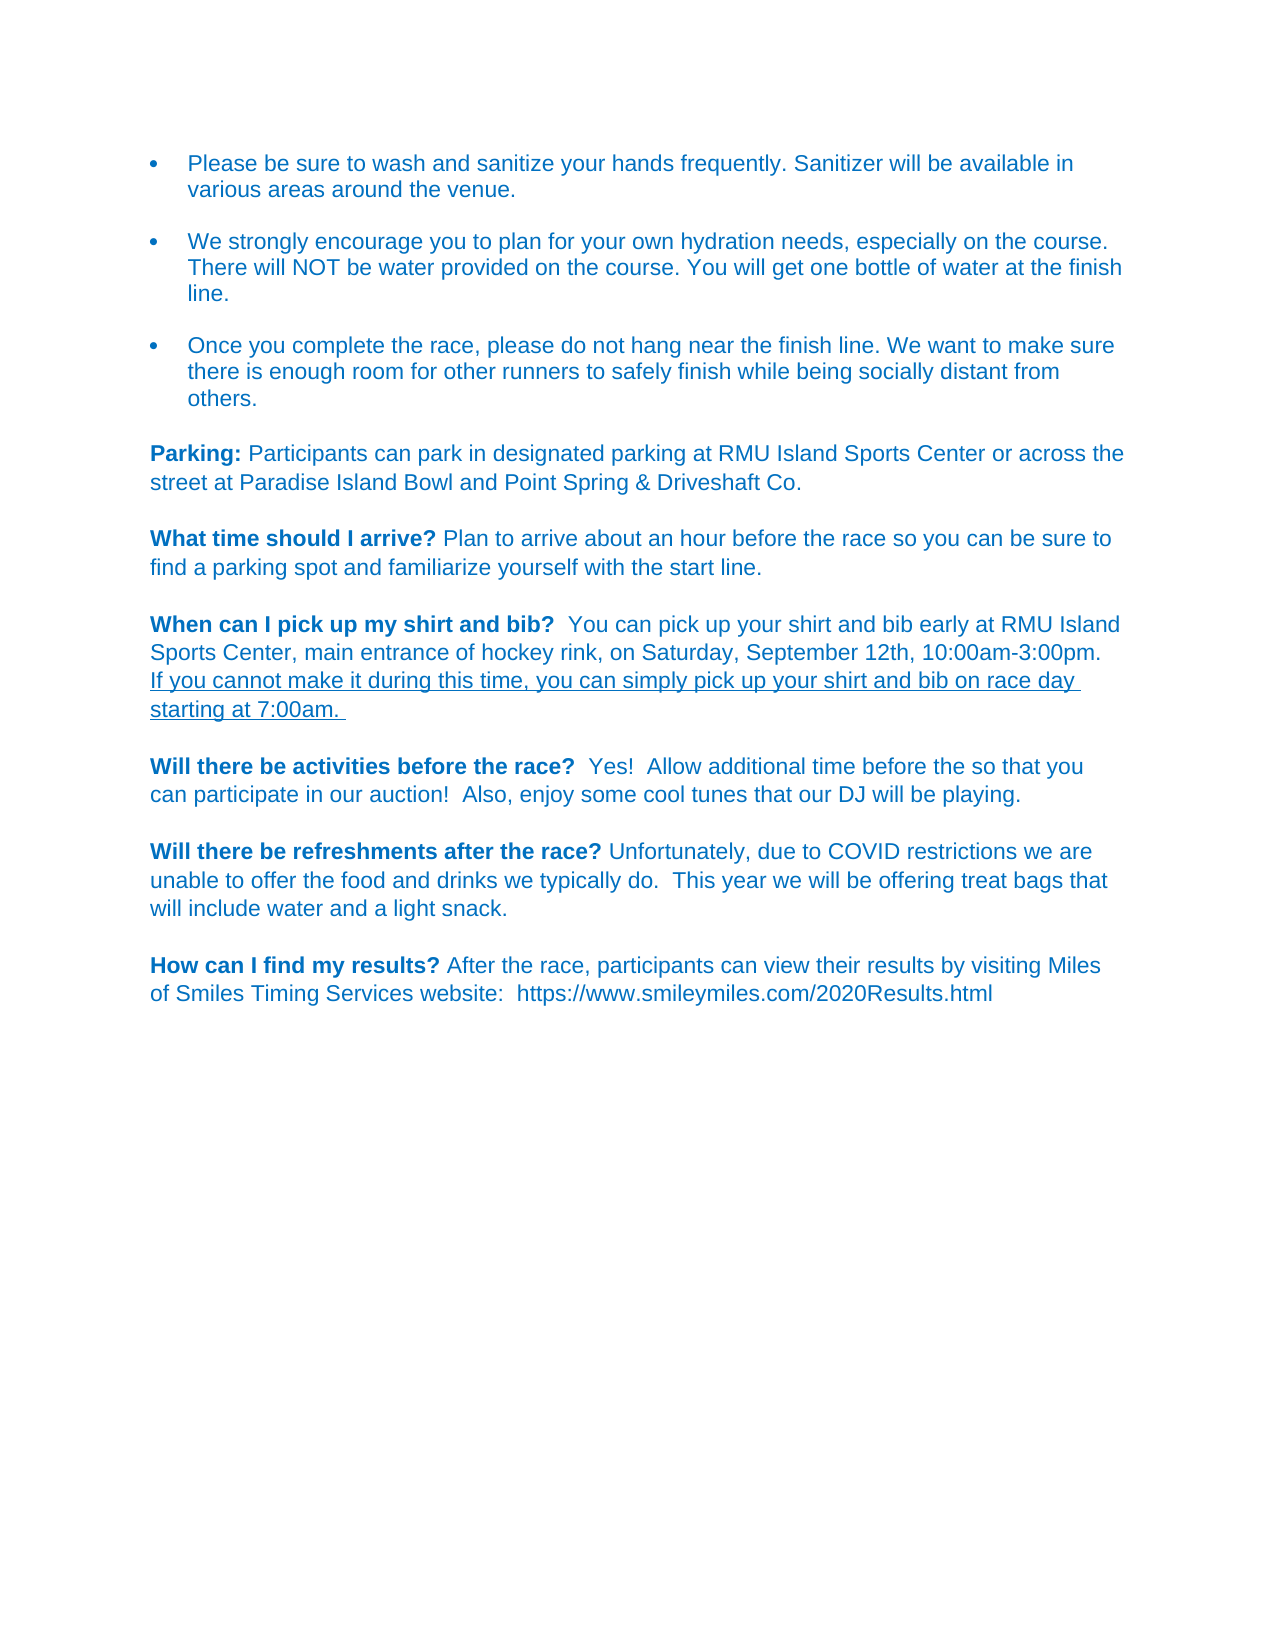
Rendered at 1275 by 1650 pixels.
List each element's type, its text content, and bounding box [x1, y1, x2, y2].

list We strongly encourage you to plan for your own hydration needs, especially on the course. There will NOT be water provided on the course. You will get one bottle of water at the finish line. [150, 228, 1125, 307]
text Parking: Participants can park in designated parking at RMU Island Sports Center or across the street at Paradise Island Bowl and Point Spring & Driveshaft Co. What time should I arrive? Plan to arrive about an hour before the race so you can be sure to find a parking spot and familiarize yourself with the start line. When can I pick up my shirt and bib? You can pick up your shirt and bib early at RMU Island Sports Center, main entrance of hockey rink, on Saturday, September 12th, 10:00am-3:00pm. If you cannot make it during this time, you can simply pick up your shirt and bib on race day starting at 7:00am. Will there be activities before the race? Yes! Allow additional time before the so that you can participate in our auction! Also, enjoy some cool tunes that our DJ will be playing. Will there be refreshments after the race? Unfortunately, due to COVID restrictions we are unable to offer the food and drinks we typically do. This year we will be offering treat bags that will include water and a light snack. How can I find my results? After the race, participants can view their results by visiting Miles of Smiles Timing Services website: https://www.smileymiles.com/2020Results.html [150, 440, 1125, 1063]
list Once you complete the race, please do not hang near the finish line. We want to make sure there is enough room for other runners to safely finish while being socially distant from others. [150, 332, 1125, 411]
list Please be sure to wash and sanitize your hands frequently. Sanitizer will be available in various areas around the venue. [150, 150, 1125, 203]
